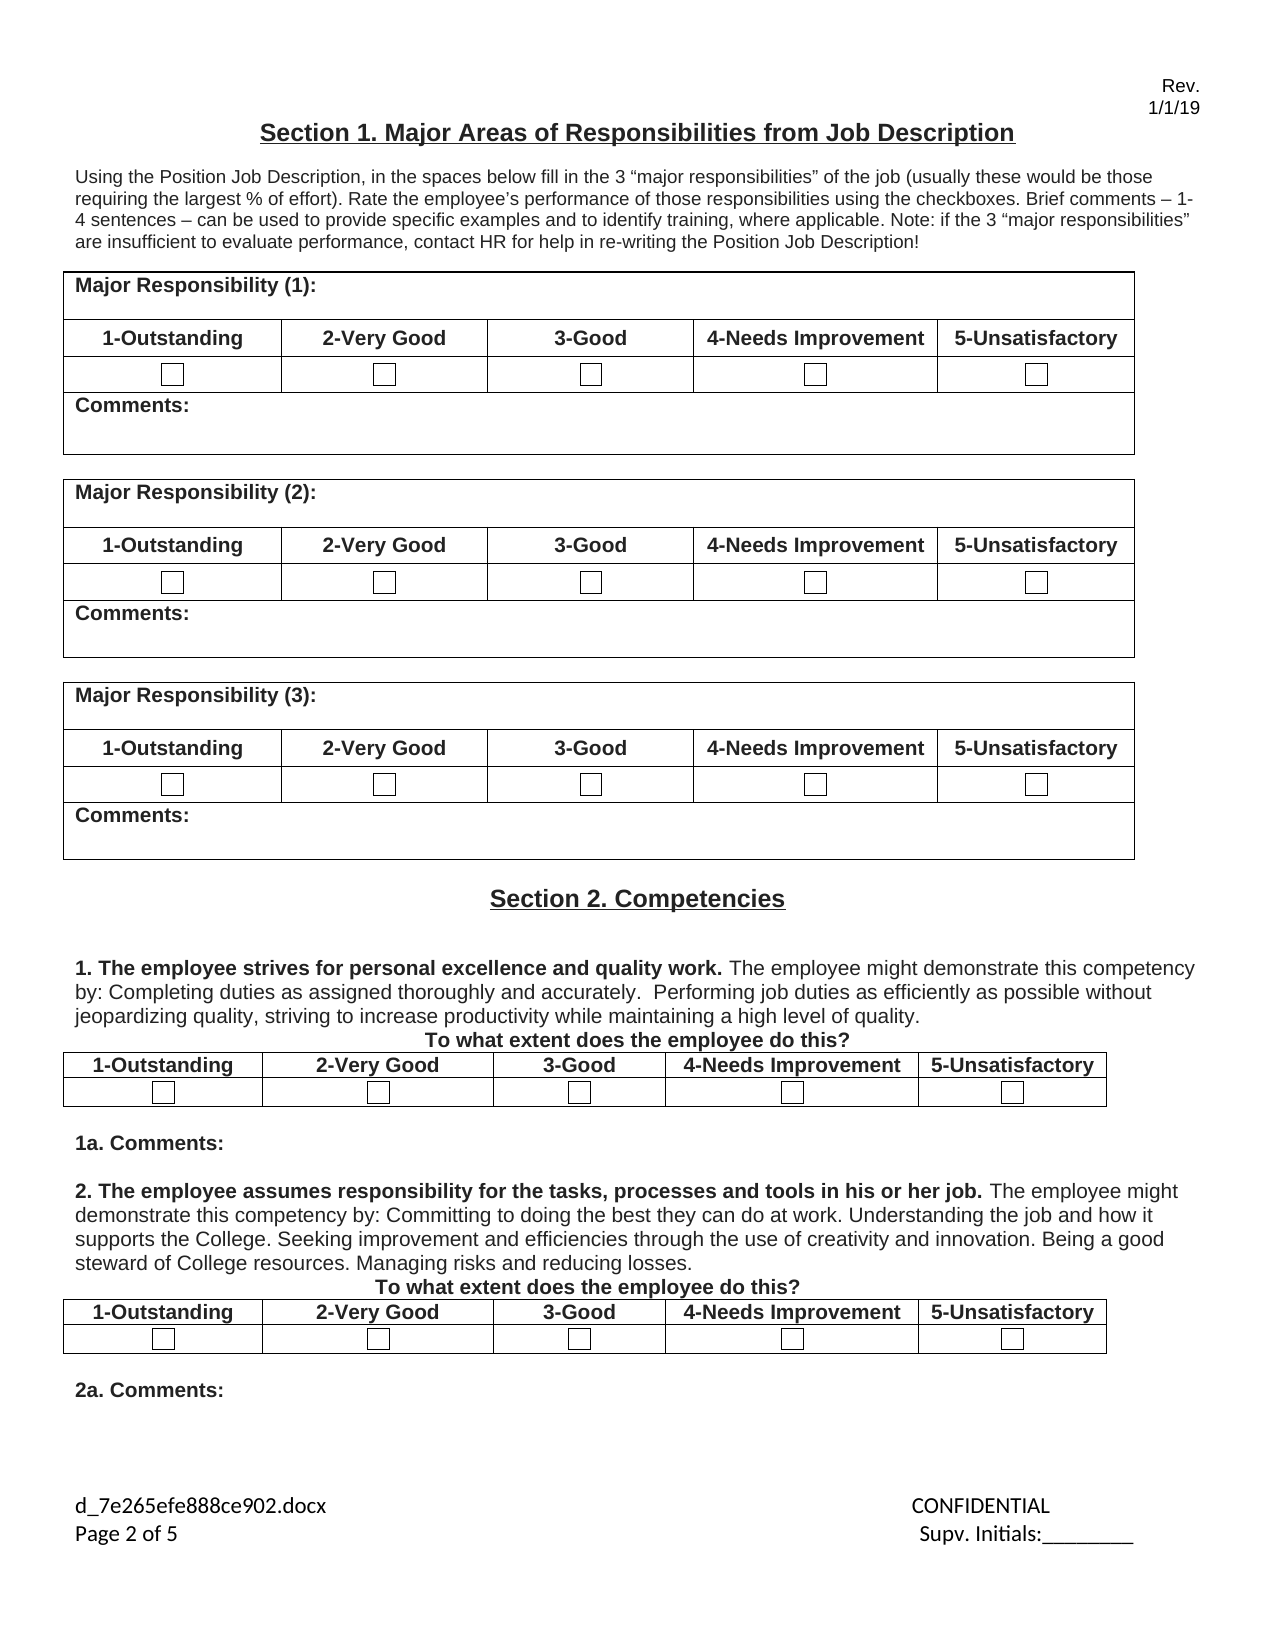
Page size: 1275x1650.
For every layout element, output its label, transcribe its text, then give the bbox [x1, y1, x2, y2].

table_header 1-Outstanding [64, 1053, 262, 1077]
table_header 2-Very Good [263, 1300, 493, 1324]
table_cell 3-Good [488, 320, 693, 356]
text To what extent does the employee do this? [75, 1028, 1200, 1052]
table_cell Comments: [64, 393, 1134, 454]
table_cell [919, 1325, 1106, 1353]
table_cell [488, 357, 693, 392]
table_header 5-Unsatisfactory [919, 1300, 1106, 1324]
text Section 2. Competencies [75, 884, 1200, 913]
table_cell [282, 767, 487, 802]
table_header 3-Good [494, 1053, 665, 1077]
table_header 3-Good [494, 1300, 665, 1324]
table_cell [938, 767, 1134, 802]
text Section 1. Major Areas of Responsibilities from Job Description [75, 118, 1200, 147]
table_cell 5-Unsatisfactory [938, 528, 1134, 563]
table_cell 3-Good [488, 528, 693, 563]
table_cell 1-Outstanding [64, 730, 281, 766]
table_cell [919, 1078, 1106, 1106]
table_header Major Responsibility (1): [64, 273, 1134, 319]
table_cell 2-Very Good [282, 730, 487, 766]
text 2a. Comments: [75, 1378, 1200, 1402]
table_cell [488, 767, 693, 802]
table_cell [938, 564, 1134, 599]
table_header 4-Needs Improvement [666, 1300, 918, 1324]
table_cell [694, 767, 937, 802]
table_cell 4-Needs Improvement [694, 528, 937, 563]
table_cell 2-Very Good [282, 320, 487, 356]
table_cell [64, 564, 281, 599]
text 1a. Comments: [75, 1131, 1200, 1155]
table_cell [666, 1078, 918, 1106]
table_cell [694, 564, 937, 599]
table_cell 1-Outstanding [64, 528, 281, 563]
table_cell [263, 1078, 493, 1106]
table_cell [666, 1325, 918, 1353]
text Using the Position Job Description, in the spaces below fill in the 3 “major responsibilities” of the job (usually these would be those requiring the largest % of effort). Rate the employee’s performance of those responsibilities using the checkboxes. Brief comments – 1-4 sentences – can be used to provide specific examples and to identify training, where applicable. Note: if the 3 “major responsibilities” are insufficient to evaluate performance, contact HR for help in re-writing the Position Job Description! [75, 166, 1200, 252]
table_cell [64, 357, 281, 392]
table_header Major Responsibility (2): [64, 480, 1134, 527]
table_cell [64, 1078, 262, 1106]
table_cell [64, 1325, 262, 1353]
table_cell [263, 1325, 493, 1353]
table_cell Comments: [64, 803, 1134, 859]
table_cell 4-Needs Improvement [694, 730, 937, 766]
text 2. The employee assumes responsibility for the tasks, processes and tools in his or her job. The employee might demonstrate this competency by: Committing to doing the best they can do at work. Understanding the job and how it supports the College. Seeking improvement and efficiencies through the use of creativity and innovation. Being a good steward of College resources. Managing risks and reducing losses. [75, 1179, 1200, 1275]
table_cell 4-Needs Improvement [694, 320, 937, 356]
table_cell 5-Unsatisfactory [938, 320, 1134, 356]
table_cell 2-Very Good [282, 528, 487, 563]
table_cell [694, 357, 937, 392]
table_cell 3-Good [488, 730, 693, 766]
table_cell Comments: [64, 601, 1134, 657]
table_cell 1-Outstanding [64, 320, 281, 356]
text To what extent does the employee do this? [75, 1275, 1200, 1299]
table_cell [494, 1078, 665, 1106]
table_header 1-Outstanding [64, 1300, 262, 1324]
table_header 5-Unsatisfactory [919, 1053, 1106, 1077]
table_cell [64, 767, 281, 802]
table_header Major Responsibility (3): [64, 683, 1134, 729]
text 1. The employee strives for personal excellence and quality work. The employee might demonstrate this competency by: Completing duties as assigned thoroughly and accurately. Performing job duties as efficiently as possible without jeopardizing quality, striving to increase productivity while maintaining a high level of quality. [75, 956, 1200, 1028]
table_cell [494, 1325, 665, 1353]
table_cell 5-Unsatisfactory [938, 730, 1134, 766]
table_cell [282, 357, 487, 392]
table_header 4-Needs Improvement [666, 1053, 918, 1077]
table_header 2-Very Good [263, 1053, 493, 1077]
table_cell [282, 564, 487, 599]
table_cell [488, 564, 693, 599]
table_cell [938, 357, 1134, 392]
